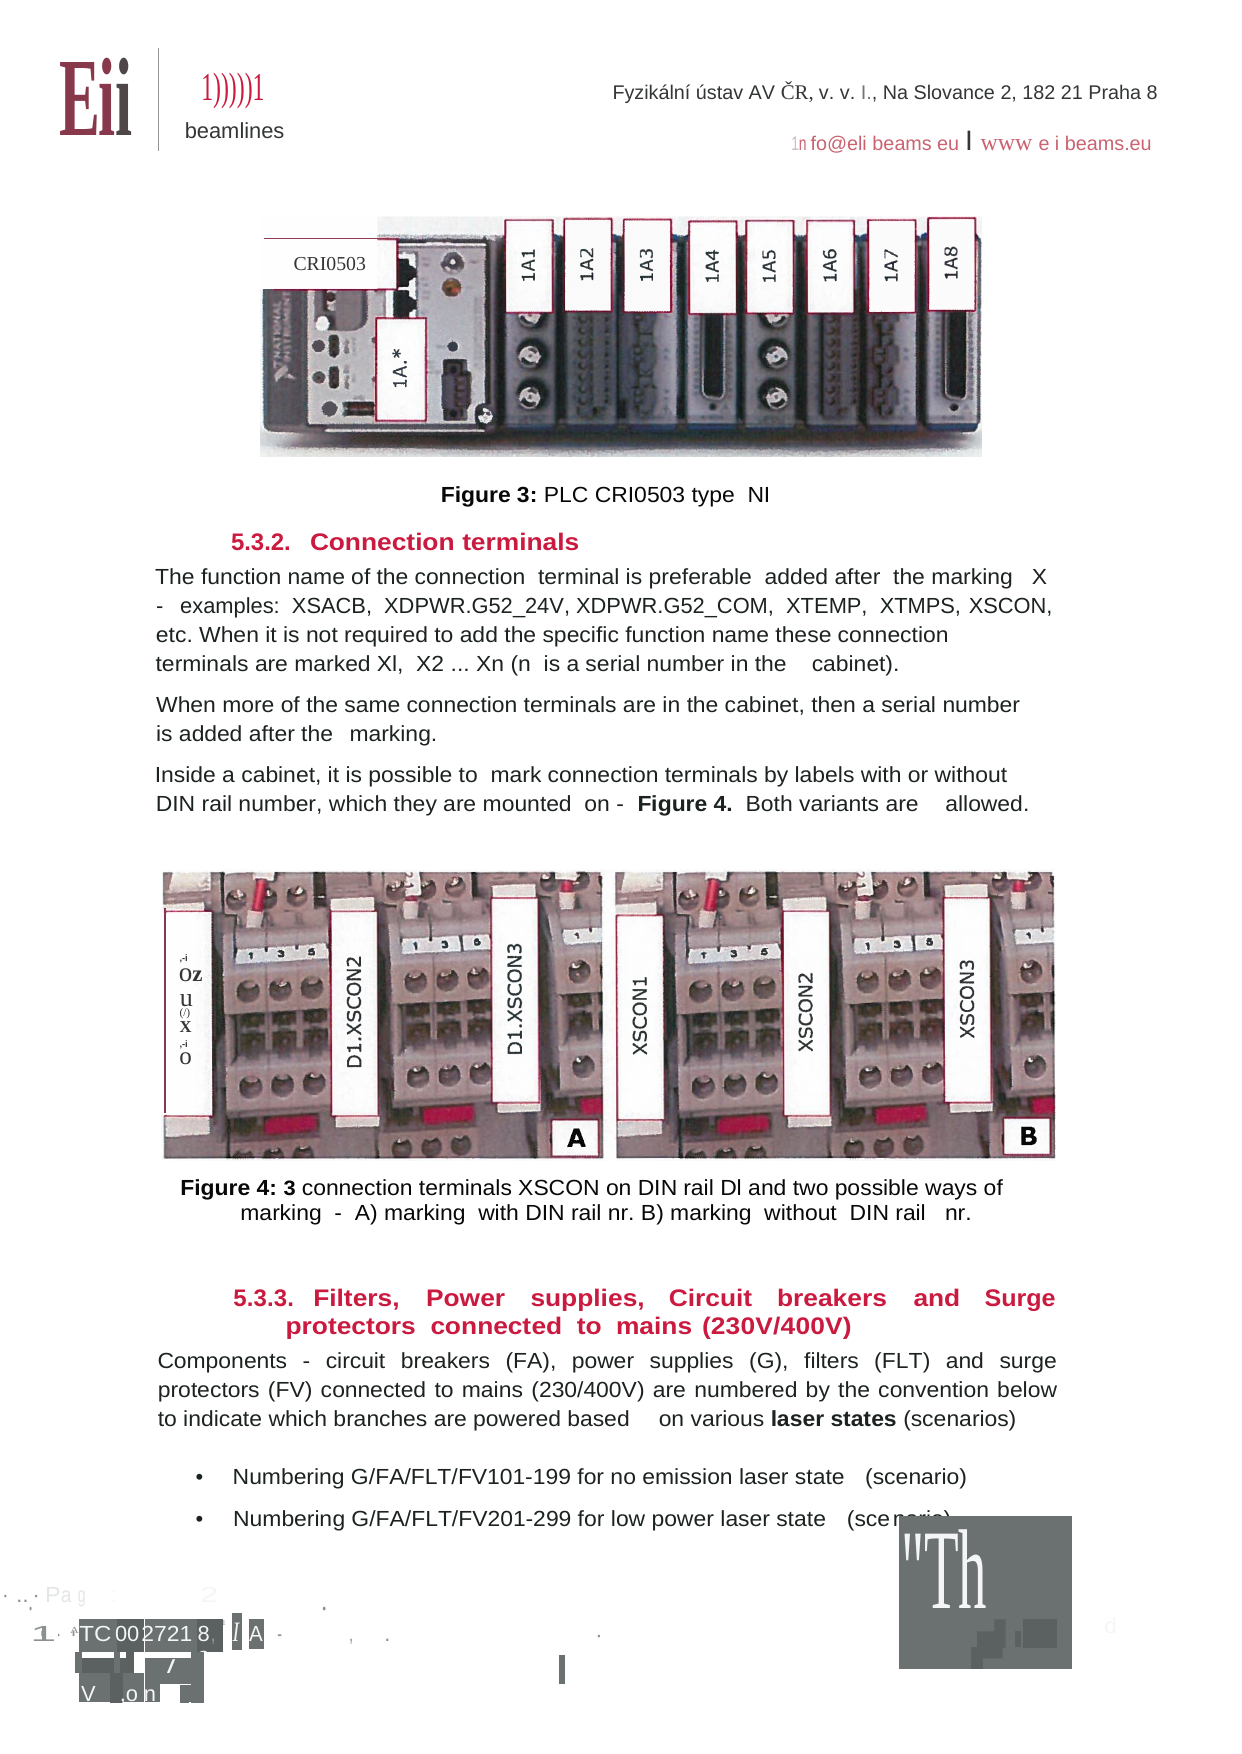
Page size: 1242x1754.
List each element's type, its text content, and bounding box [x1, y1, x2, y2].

picture [260, 216, 982, 457]
text When more of the same connection terminals are in the cabinet, then a serial number is added after the marking. [156, 692, 1039, 746]
subtitle Filters, Power supplies, Circuit breakers and Surge protectors connected to mains (230V/400V) [233, 1284, 1058, 1339]
subtitle Eii [59, 31, 133, 159]
list examples: XSACB, XDPWR.G52_24V, XDPWR.G52_COM, XTEMP, XTMPS, XSCON, [156, 593, 1167, 618]
subtitle 1)))))1 [179, 63, 286, 108]
text Inside a cabinet, it is possible to mark connection terminals by labels with or without DIN rail number, which they are mounted on - Figure 4. Both variants are allowed. [154, 762, 1039, 816]
text etc. When it is not required to add the specific function name these connection terminals are marked Xl, X2 ... Xn (n is a serial number in the cabinet). [155, 622, 1039, 676]
subtitle Connection terminals [231, 528, 1167, 555]
text Components - circuit breakers (FA), power supplies (G), filters (FLT) and surge protectors (FV) connected to mains (230/400V) are numbered by the convention below to indicate which branches are powered based on various laser states (scenarios) [157, 1347, 1058, 1431]
text beamlines [183, 118, 286, 143]
list Numbering G/FA/FLT/FV201-299 for low power laser state (sce [195, 1506, 1167, 1531]
text Fyzikální ústav AV ČR, v. v. I., Na Slovance 2, 182 21 Praha 8 [612, 80, 1167, 104]
text 1n fo@eli beams eu I www e i beams.eu [791, 123, 1167, 156]
text "Th [603, 1574, 987, 1617]
list Numbering G/FA/FLT/FV101-199 for no emission laser state (scenario) [195, 1464, 1167, 1489]
text - · ...·.Pa.g , : ,2 . [0, 1574, 327, 1610]
picture [161, 869, 1056, 1161]
text Figure 3: PLC CRI0503 type NI [438, 482, 773, 507]
text The function name of the connection terminal is preferable added after the marking X [155, 564, 1167, 589]
